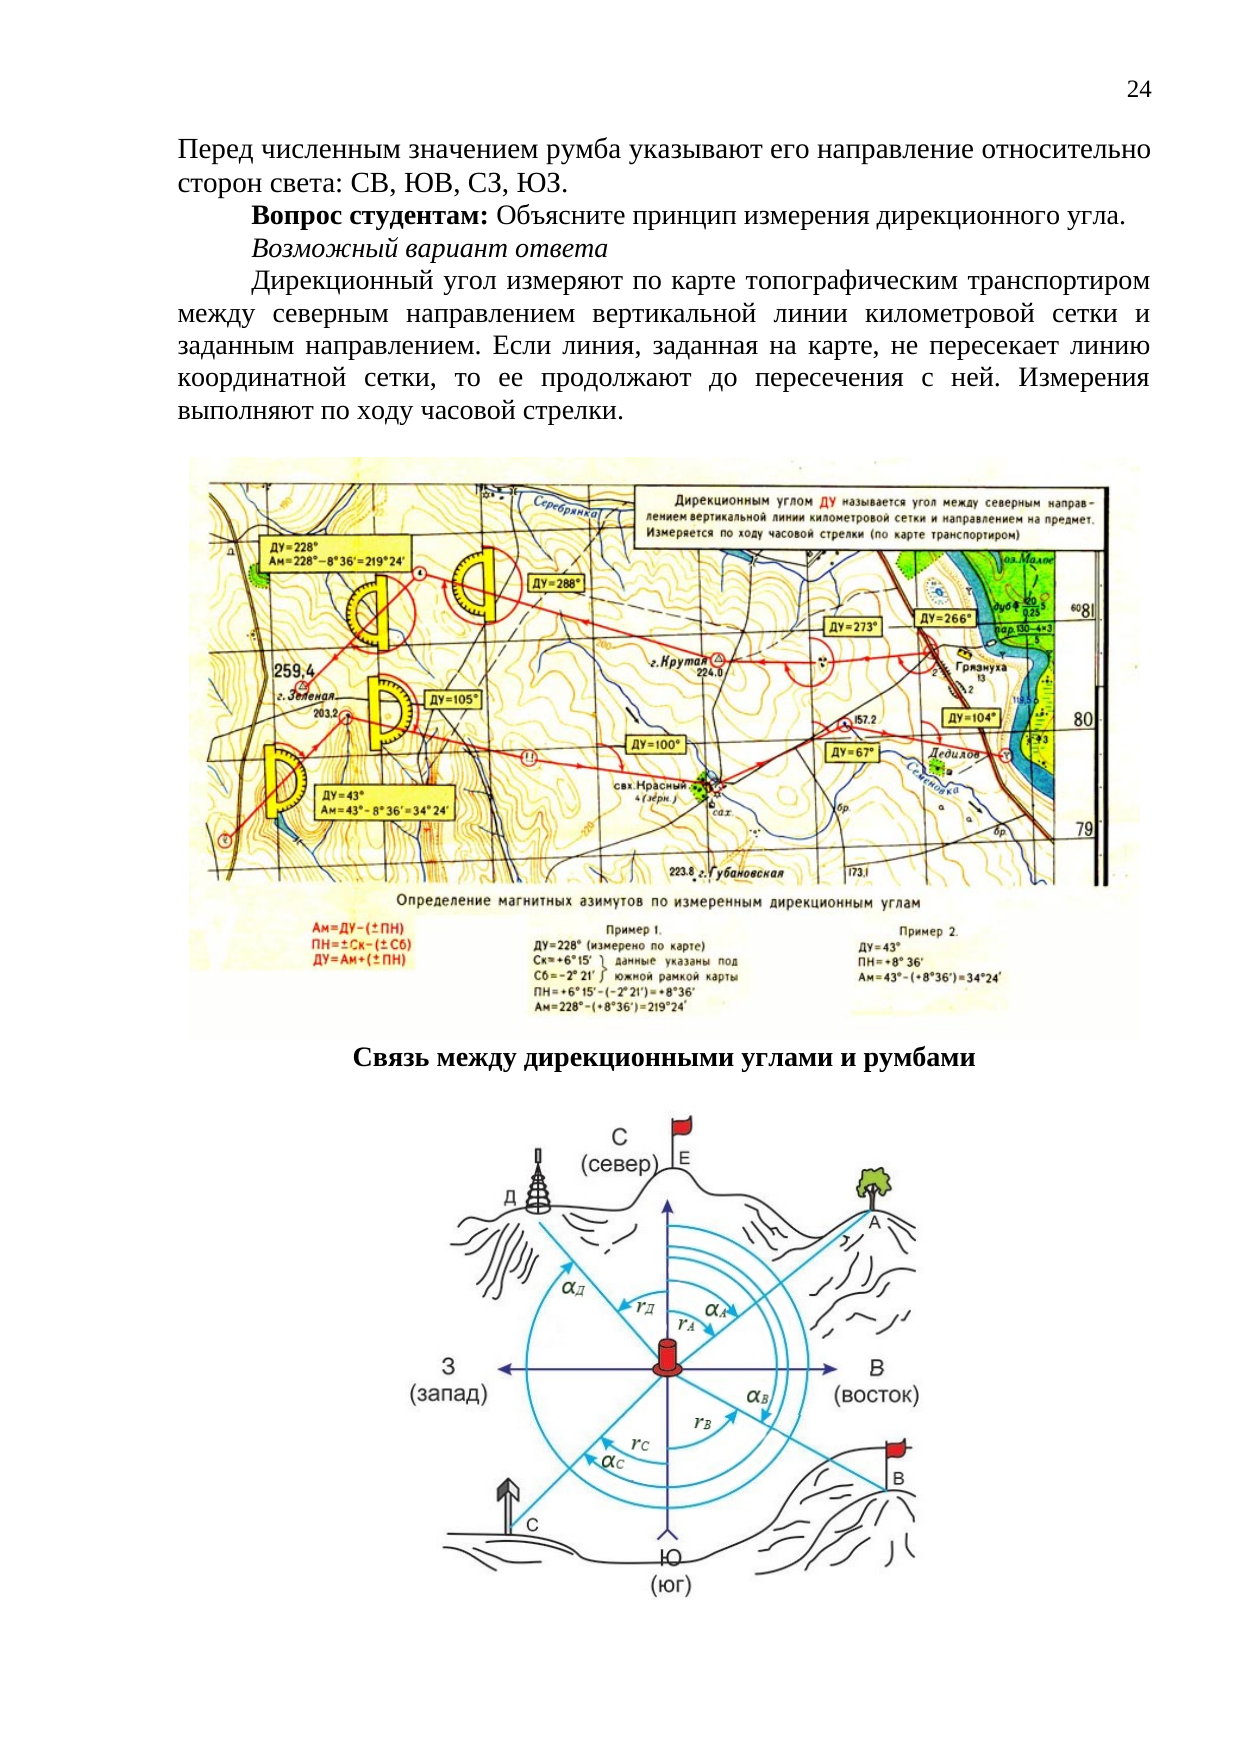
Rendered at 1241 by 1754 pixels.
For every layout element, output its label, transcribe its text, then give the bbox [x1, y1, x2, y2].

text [177, 131, 1152, 198]
picture [404, 1105, 924, 1607]
text Связь между дирекционными углами и румбами [177, 1040, 1152, 1072]
text Дирекционный угол измеряют по карте топографическим транспортиром между северным направлением вертикальной линии километровой сетки и заданным направлением. Если линия, заданная на карте, не пересекает линию координатной сетки, то ее продолжают до пересечения с ней. Измерения выполняют по ходу часовой стрелки. [177, 263, 1152, 425]
text Возможный вариант ответа [177, 231, 1152, 263]
picture [188, 457, 1140, 1041]
text Вопрос студентам: Объясните принцип измерения дирекционного угла. [177, 198, 1152, 231]
